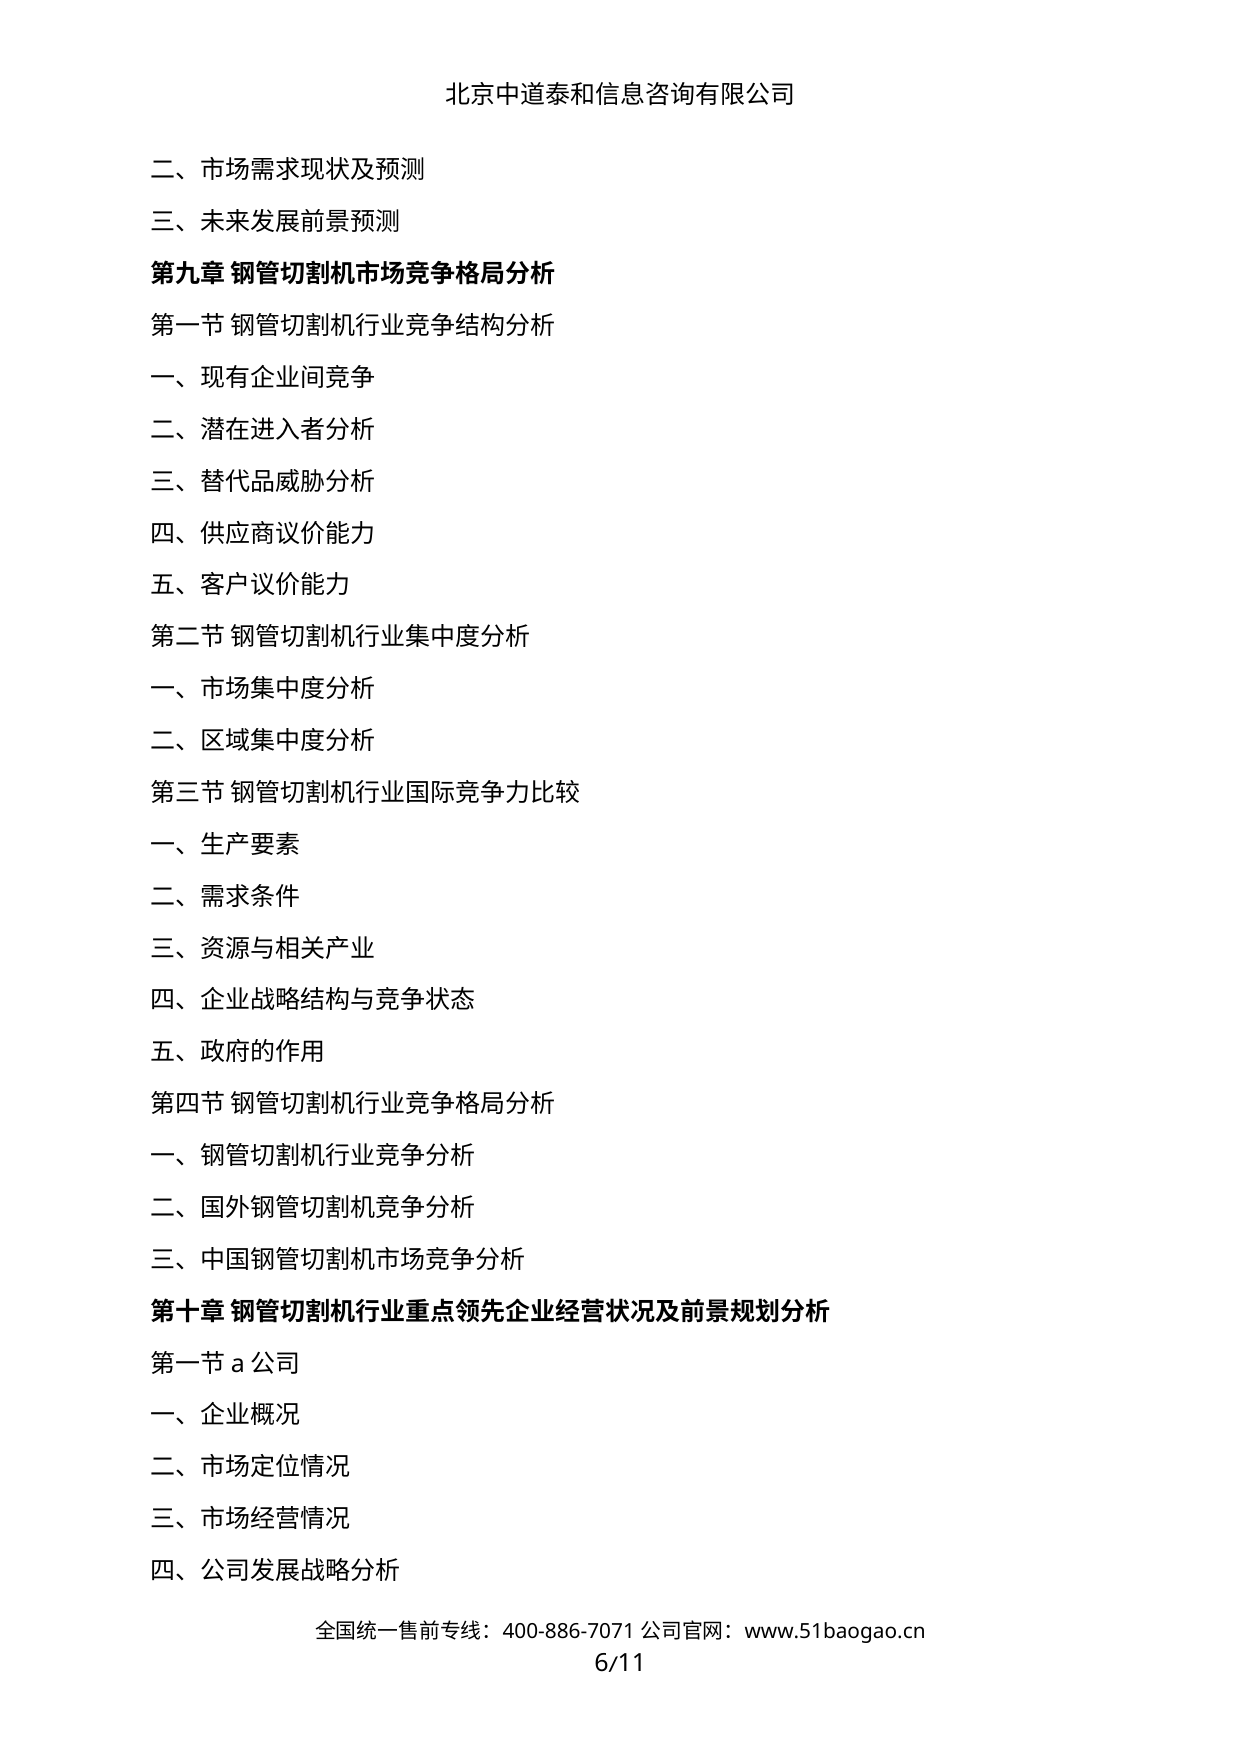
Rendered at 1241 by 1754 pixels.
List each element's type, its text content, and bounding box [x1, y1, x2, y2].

text 一、现有企业间竞争 [150, 357, 1090, 394]
text 五、政府的作用 [150, 1032, 1090, 1068]
text 一、市场集中度分析 [150, 669, 1090, 705]
text 五、客户议价能力 [150, 565, 1090, 601]
text 一、企业概况 [150, 1395, 1090, 1431]
text 第一节 a公司 [150, 1343, 1090, 1379]
text 一、生产要素 [150, 824, 1090, 861]
text 第三节 钢管切割机行业国际竞争力比较 [150, 772, 1090, 809]
text 第十章 钢管切割机行业重点领先企业经营状况及前景规划分析 [150, 1291, 1090, 1327]
text 二、潜在进入者分析 [150, 409, 1090, 446]
text 二、市场需求现状及预测 [150, 150, 1090, 186]
text 二、国外钢管切割机竞争分析 [150, 1187, 1090, 1224]
text 第九章 钢管切割机市场竞争格局分析 [150, 254, 1090, 290]
text 二、区域集中度分析 [150, 721, 1090, 757]
text 三、市场经营情况 [150, 1499, 1090, 1535]
text 三、资源与相关产业 [150, 928, 1090, 964]
text 第一节 钢管切割机行业竞争结构分析 [150, 306, 1090, 342]
text 第四节 钢管切割机行业竞争格局分析 [150, 1084, 1090, 1120]
text 三、中国钢管切割机市场竞争分析 [150, 1239, 1090, 1276]
text 四、企业战略结构与竞争状态 [150, 980, 1090, 1016]
text 四、供应商议价能力 [150, 513, 1090, 549]
text 四、公司发展战略分析 [150, 1551, 1090, 1587]
text 三、未来发展前景预测 [150, 202, 1090, 238]
text 二、需求条件 [150, 876, 1090, 912]
text 二、市场定位情况 [150, 1447, 1090, 1483]
text 第二节 钢管切割机行业集中度分析 [150, 617, 1090, 653]
text 三、替代品威胁分析 [150, 461, 1090, 497]
text 一、钢管切割机行业竞争分析 [150, 1136, 1090, 1172]
